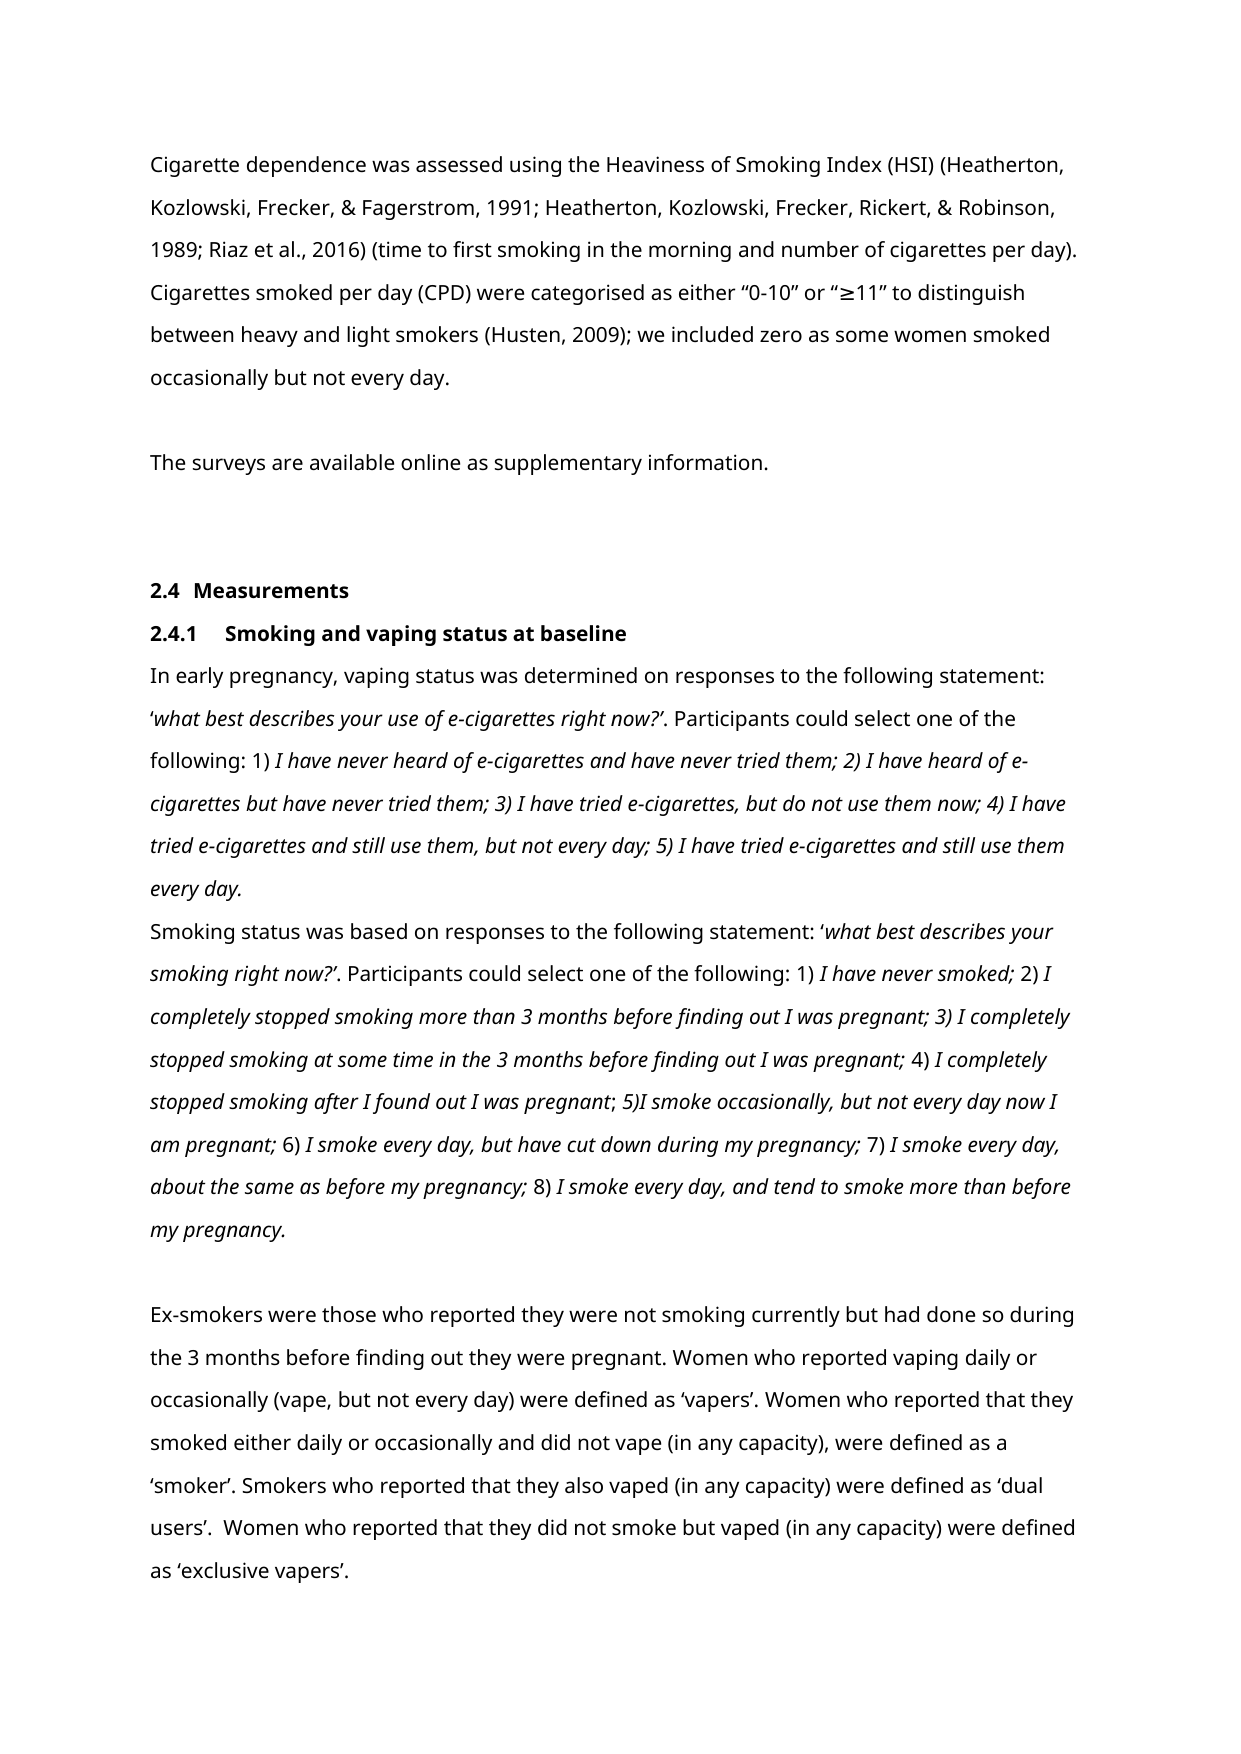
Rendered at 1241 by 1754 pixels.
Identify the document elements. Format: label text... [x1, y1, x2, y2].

list Measurements [150, 576, 1090, 604]
list Smoking and vaping status at baseline [150, 619, 1090, 647]
text In early pregnancy, vaping status was determined on responses to the following statement: ‘what best describes your use of e-cigarettes right now?’. Participants could select one of the following: 1) I have never heard of e-cigarettes and have never tried them; 2) I have heard of e-cigarettes but have never tried them; 3) I have tried e-cigarettes, but do not use them now; 4) I have tried e-cigarettes and still use them, but not every day; 5) I have tried e-cigarettes and still use them every day. [150, 661, 1090, 903]
text Ex-smokers were those who reported they were not smoking currently but had done so during the 3 months before finding out they were pregnant. Women who reported vaping daily or occasionally (vape, but not every day) were defined as ‘vapers’. Women who reported that they smoked either daily or occasionally and did not vape (in any capacity), were defined as a ‘smoker’. Smokers who reported that they also vaped (in any capacity) were defined as ‘dual users’. Women who reported that they did not smoke but vaped (in any capacity) were defined as ‘exclusive vapers’. [150, 1300, 1090, 1584]
text The surveys are available online as supplementary information. [150, 448, 1090, 477]
text Cigarette dependence was assessed using the Heaviness of Smoking Index (HSI) (Heatherton, Kozlowski, Frecker, & Fagerstrom, 1991; Heatherton, Kozlowski, Frecker, Rickert, & Robinson, 1989; Riaz et al., 2016) (time to first smoking in the morning and number of cigarettes per day). Cigarettes smoked per day (CPD) were categorised as either “0-10” or “≥11” to distinguish between heavy and light smokers (Husten, 2009); we included zero as some women smoked occasionally but not every day. [150, 150, 1090, 391]
text Smoking status was based on responses to the following statement: ‘what best describes your smoking right now?’. Participants could select one of the following: 1) I have never smoked; 2) I completely stopped smoking more than 3 months before finding out I was pregnant; 3) I completely stopped smoking at some time in the 3 months before finding out I was pregnant; 4) I completely stopped smoking after I found out I was pregnant; 5)I smoke occasionally, but not every day now I am pregnant; 6) I smoke every day, but have cut down during my pregnancy; 7) I smoke every day, about the same as before my pregnancy; 8) I smoke every day, and tend to smoke more than before my pregnancy. [150, 917, 1090, 1243]
